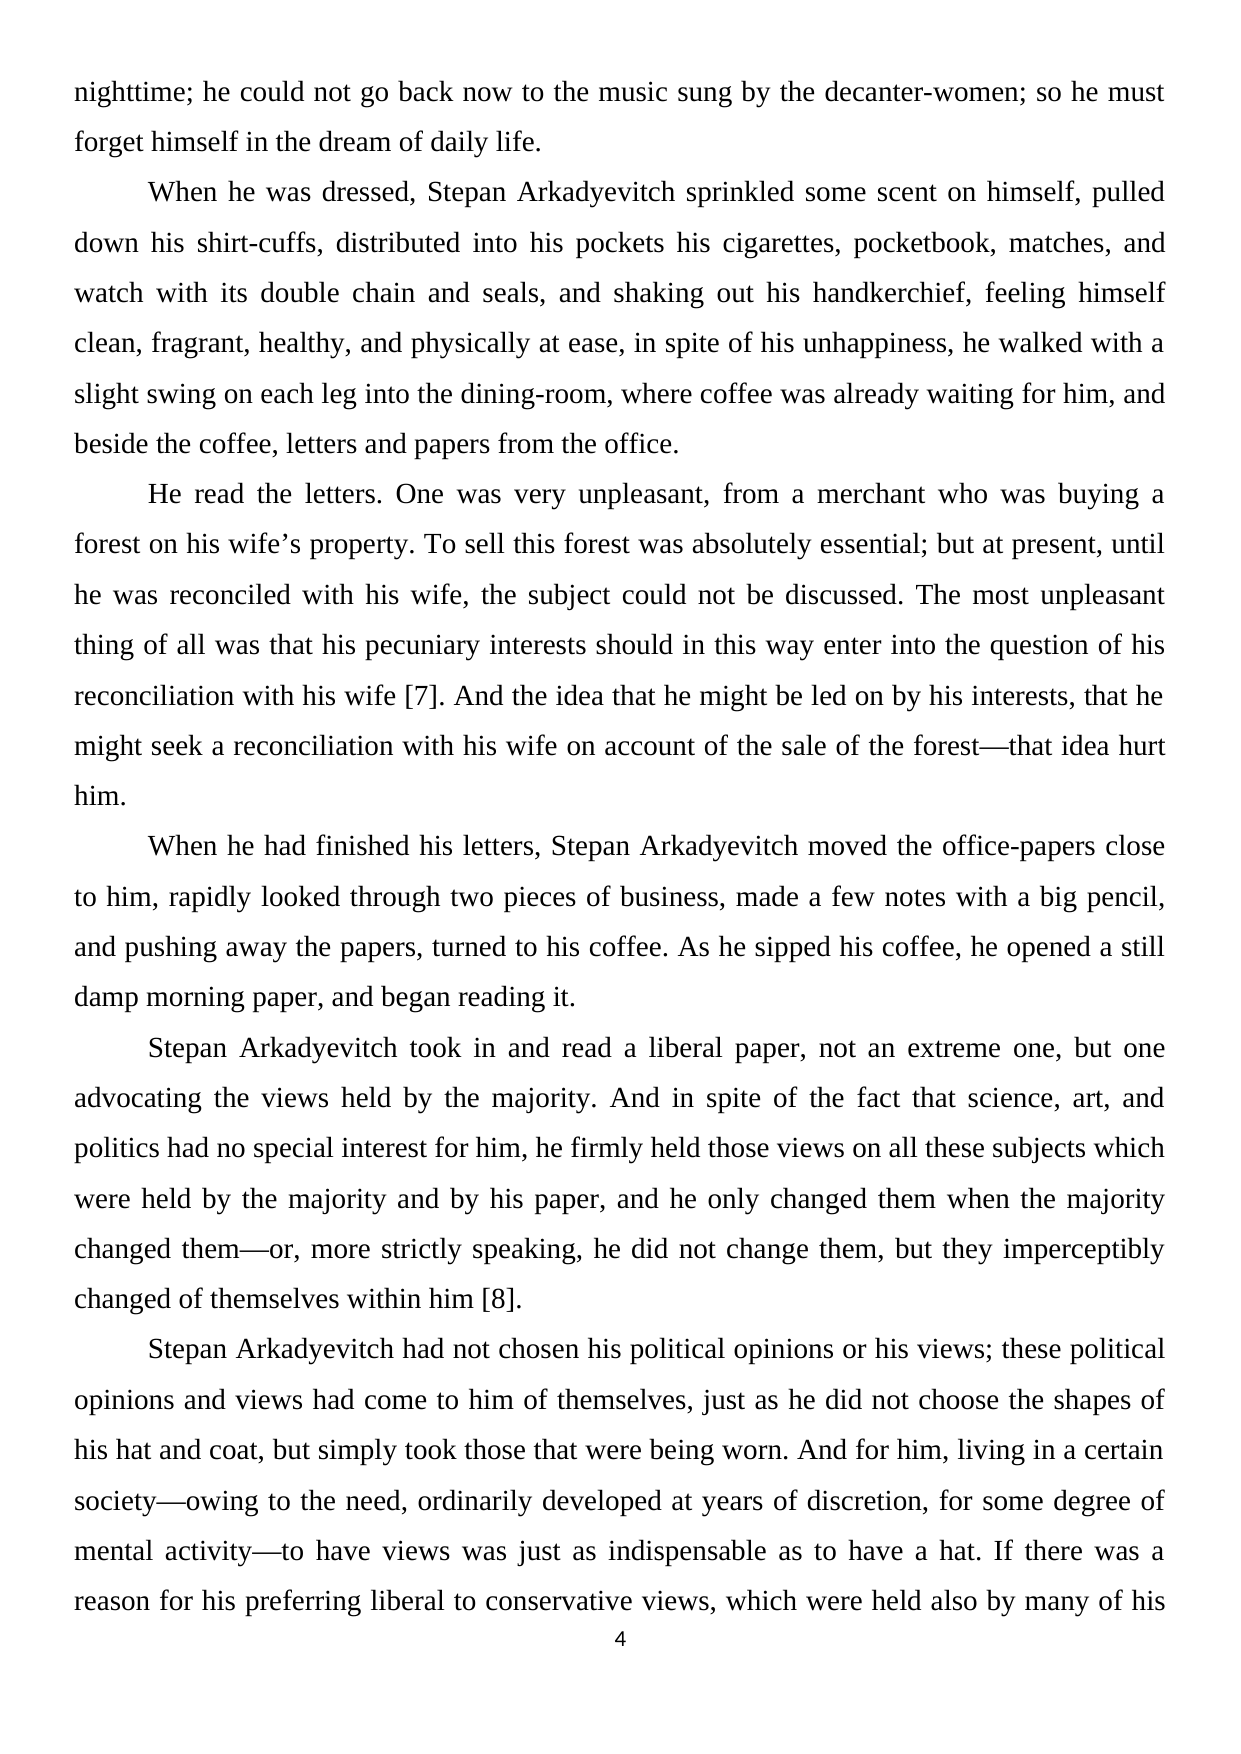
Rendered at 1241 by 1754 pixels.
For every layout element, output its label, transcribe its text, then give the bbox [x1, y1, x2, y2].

text Stepan Arkadyevitch took in and read a liberal paper, not an extreme one, but one advocating the views held by the majority. And in spite of the fact that science, art, and politics had no special interest for him, he firmly held those views on all these subjects which were held by the majority and by his paper, and he only changed them when the majority changed them—or, more strictly speaking, he did not change them, but they imperceptibly changed of themselves within him [8]. [74, 1030, 1166, 1315]
text When he had finished his letters, Stepan Arkadyevitch moved the office-papers close to him, rapidly looked through two pieces of business, made a few notes with a big pencil, and pushing away the papers, turned to his coffee. As he sipped his coffee, he opened a still damp morning paper, and began reading it. [74, 828, 1166, 1013]
text When he was dressed, Stepan Arkadyevitch sprinkled some scent on himself, pulled down his shirt-cuffs, distributed into his pockets his cigarettes, pocketbook, matches, and watch with its double chain and seals, and shaking out his handkerchief, feeling himself clean, fragrant, healthy, and physically at ease, in spite of his unhappiness, he walked with a slight swing on each leg into the dining-room, where coffee was already waiting for him, and beside the coffee, letters and papers from the office. [74, 174, 1166, 459]
text He read the letters. One was very unpleasant, from a merchant who was buying a forest on his wife’s property. To sell this forest was absolutely essential; but at present, until he was reconciled with his wife, the subject could not be discussed. The most unpleasant thing of all was that his pecuniary interests should in this way enter into the question of his reconciliation with his wife [7]. And the idea that he might be led on by his interests, that he might seek a reconciliation with his wife on account of the sale of the forest—that idea hurt him. [74, 476, 1166, 812]
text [74, 1332, 1166, 1617]
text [74, 74, 1166, 158]
